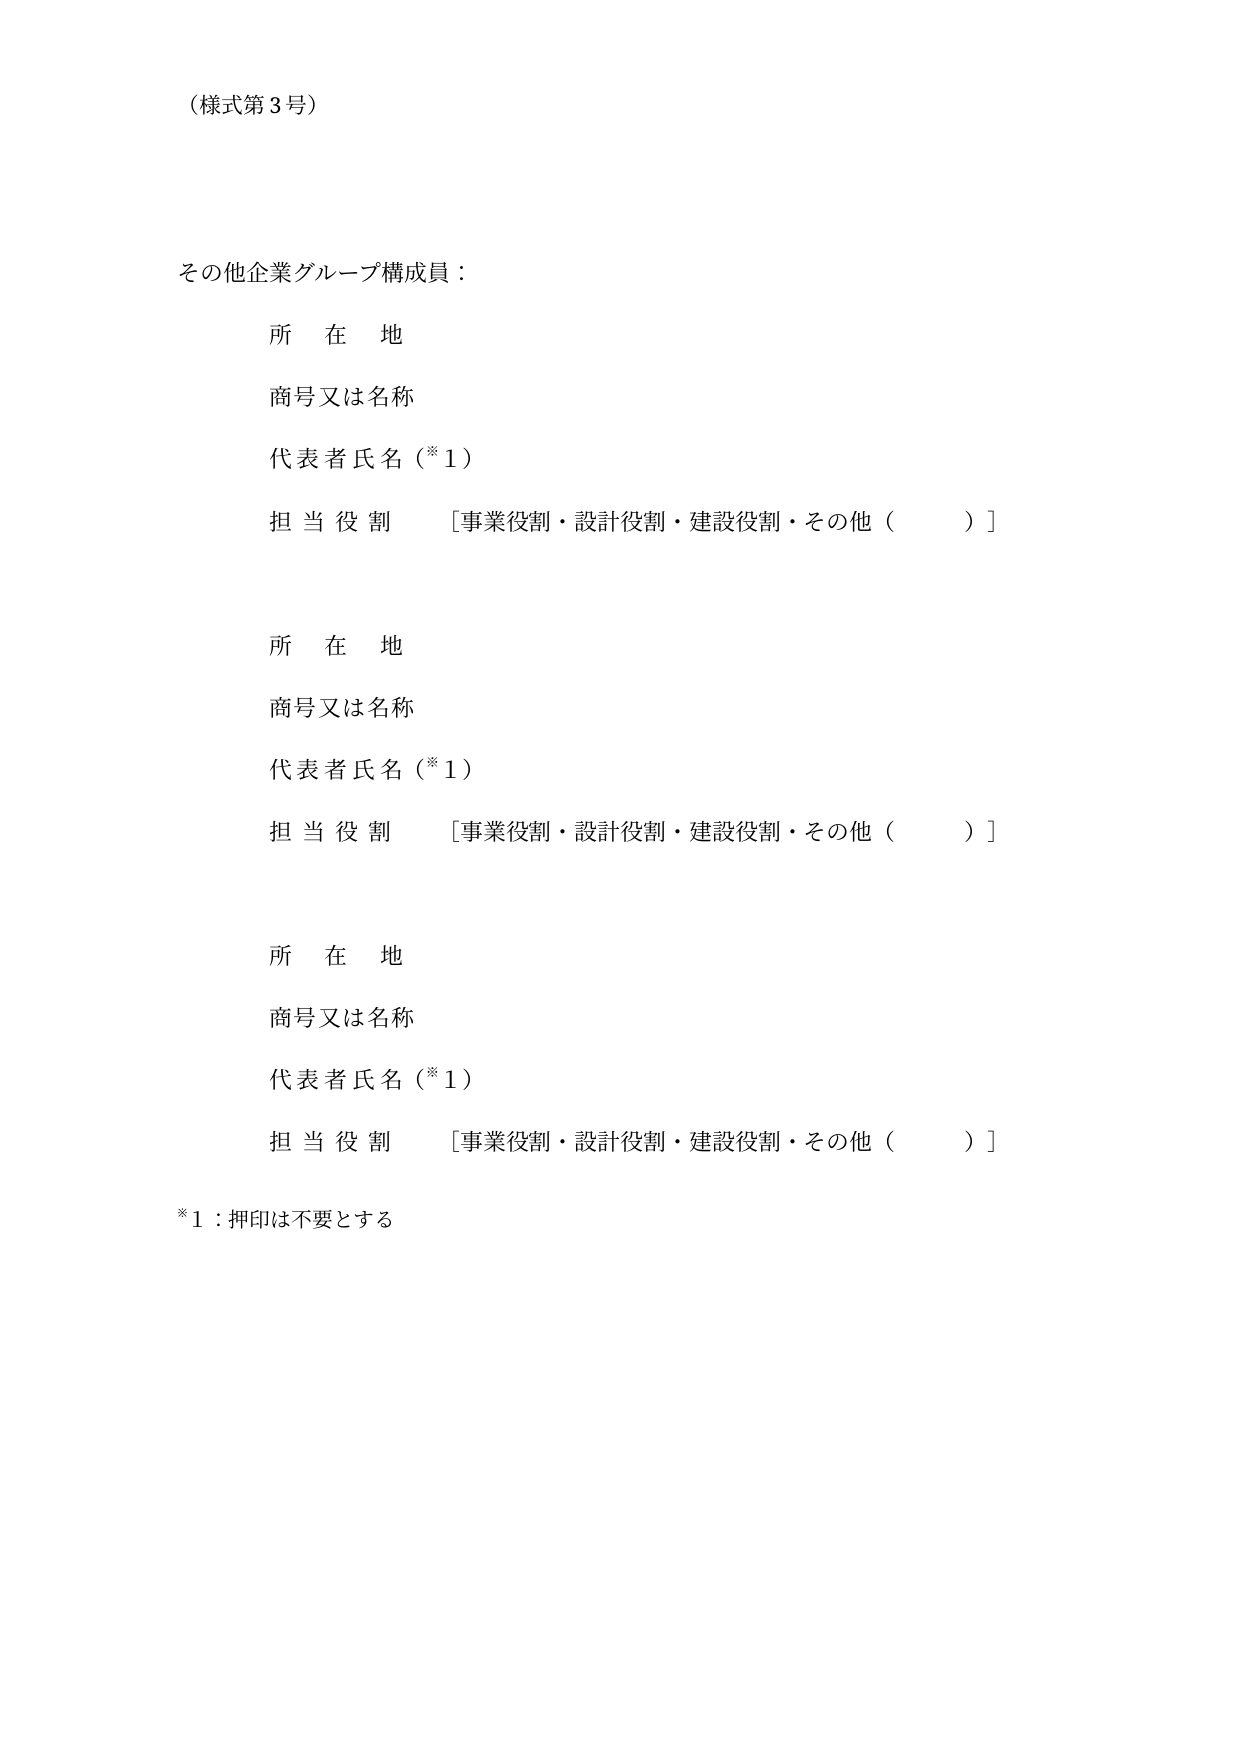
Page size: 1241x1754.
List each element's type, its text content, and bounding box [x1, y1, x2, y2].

text 商号又は名称 [177, 675, 1087, 737]
text 代表者氏名（※１） [177, 1048, 1087, 1110]
text 所 在 地 [177, 923, 1087, 986]
text 代表者氏名（※１） [177, 427, 1087, 489]
text 商号又は名称 [177, 365, 1087, 427]
text 担当役割 ［事業役割・設計役割・建設役割・その他（ ）］ [177, 489, 1087, 551]
text 商号又は名称 [177, 986, 1087, 1048]
text その他企業グループ構成員： [177, 241, 1087, 303]
text 所 在 地 [177, 303, 1087, 365]
text 代表者氏名（※１） [177, 737, 1087, 799]
text 所 在 地 [177, 613, 1087, 675]
text ※１：押印は不要とする [177, 1203, 1087, 1234]
text 担当役割 ［事業役割・設計役割・建設役割・その他（ ）］ [177, 799, 1087, 861]
text 担当役割 ［事業役割・設計役割・建設役割・その他（ ）］ [177, 1110, 1087, 1172]
